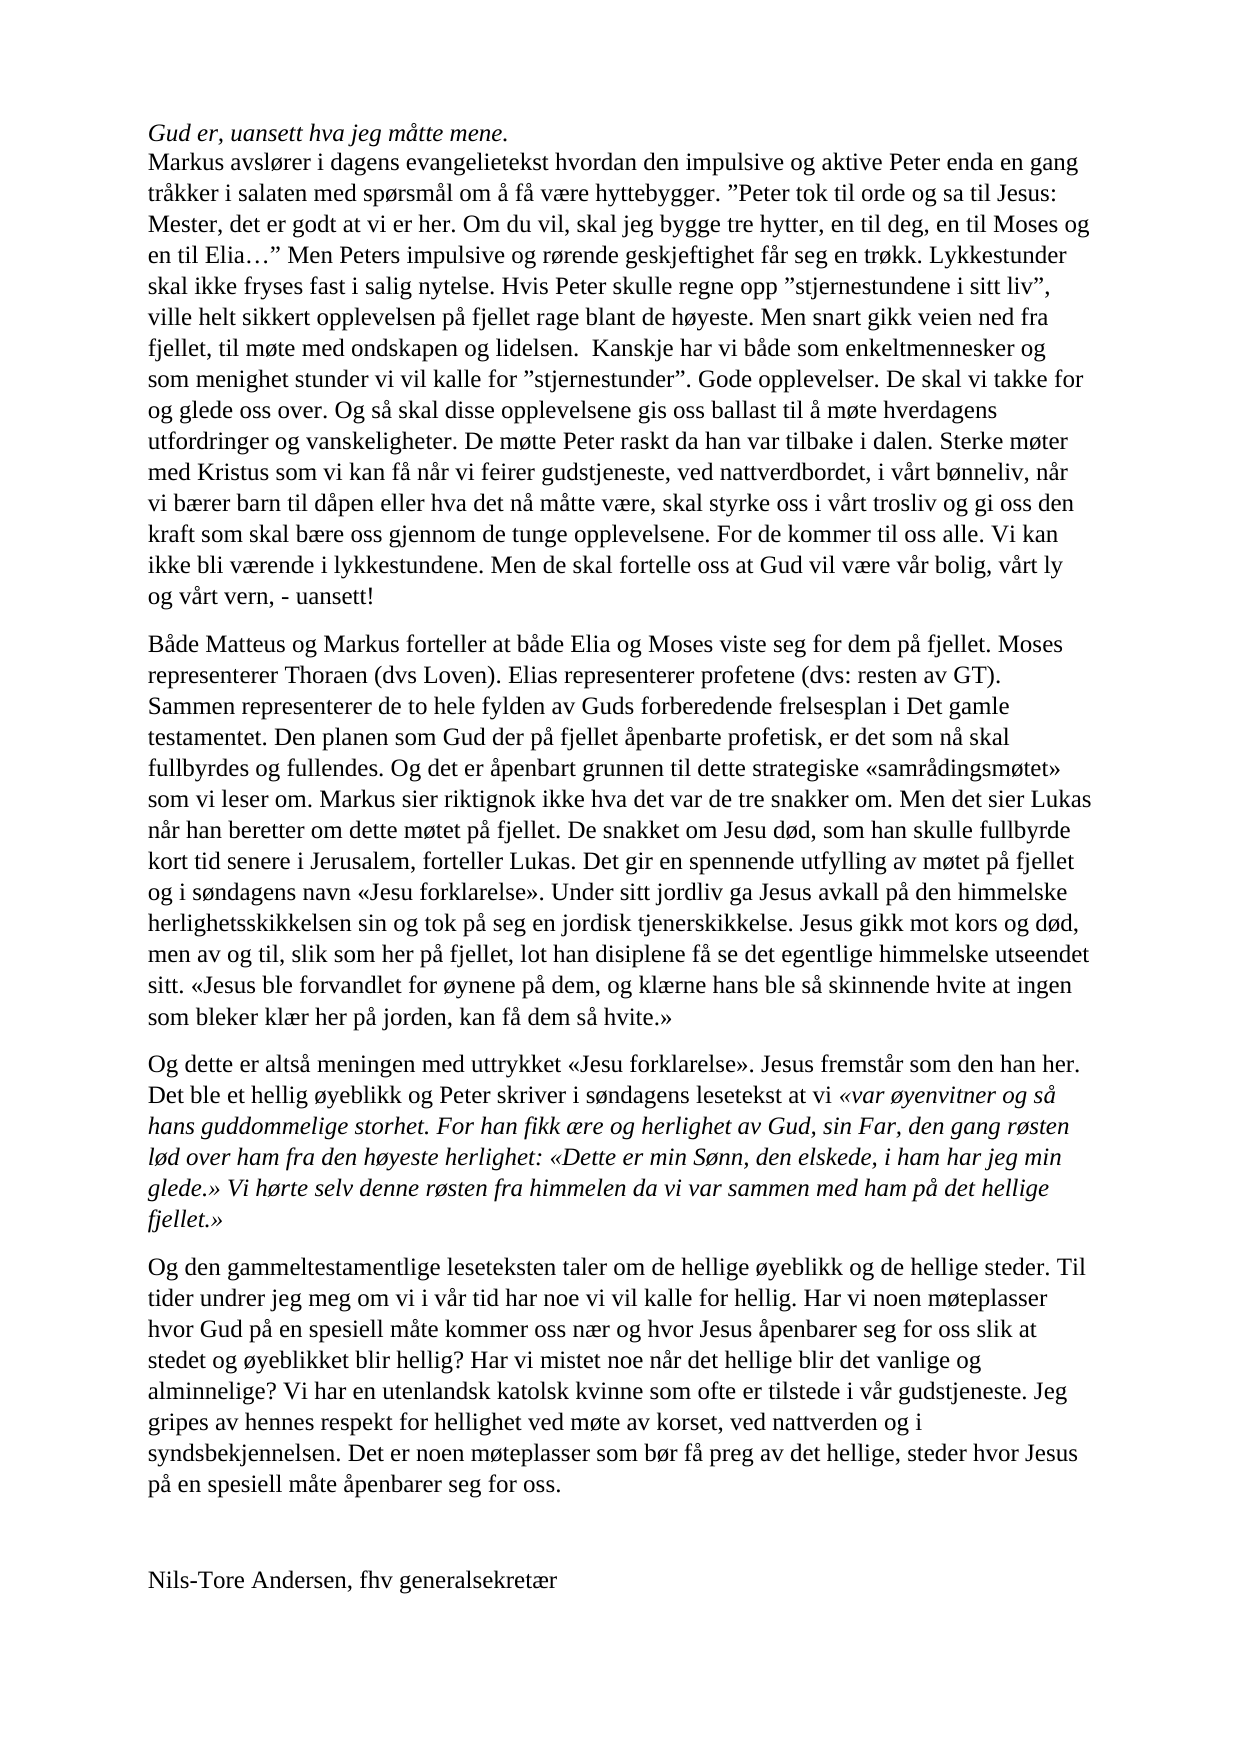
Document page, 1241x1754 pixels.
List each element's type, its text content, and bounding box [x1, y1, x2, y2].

text Både Matteus og Markus forteller at både Elia og Moses viste seg for dem på fjellet. Moses representerer Thoraen (dvs Loven). Elias representerer profetene (dvs: resten av GT). Sammen representerer de to hele fylden av Guds forberedende frelsesplan i Det gamle testamentet. Den planen som Gud der på fjellet åpenbarte profetisk, er det som nå skal fullbyrdes og fullendes. Og det er åpenbart grunnen til dette strategiske «samrådingsmøtet» som vi leser om. Markus sier riktignok ikke hva det var de tre snakker om. Men det sier Lukas når han beretter om dette møtet på fjellet. De snakket om Jesu død, som han skulle fullbyrde kort tid senere i Jerusalem, forteller Lukas. Det gir en spennende utfylling av møtet på fjellet og i søndagens navn «Jesu forklarelse». Under sitt jordliv ga Jesus avkall på den himmelske herlighetsskikkelsen sin og tok på seg en jordisk tjenerskikkelse. Jesus gikk mot kors og død, men av og til, slik som her på fjellet, lot han disiplene få se det egentlige himmelske utseendet sitt. «Jesus ble forvandlet for øynene på dem, og klærne hans ble så skinnende hvite at ingen som bleker klær her på jorden, kan få dem så hvite.» [148, 629, 1092, 1030]
text Og dette er altså meningen med uttrykket «Jesu forklarelse». Jesus fremstår som den han her. Det ble et hellig øyeblikk og Peter skriver i søndagens lesetekst at vi «var øyenvitner og så hans guddommelige storhet. For han fikk ære og herlighet av Gud, sin Far, den gang røsten lød over ham fra den høyeste herlighet: «Dette er min Sønn, den elskede, i ham har jeg min glede.» Vi hørte selv denne røsten fra himmelen da vi var sammen med ham på det hellige fjellet.» [148, 1049, 1092, 1233]
text Nils-Tore Andersen, fhv generalsekretær [148, 1565, 1092, 1594]
text Gud er, uansett hva jeg måtte mene. [148, 118, 1092, 147]
text Markus avslører i dagens evangelietekst hvordan den impulsive og aktive Peter enda en gang tråkker i salaten med spørsmål om å få være hyttebygger. ”Peter tok til orde og sa til Jesus: Mester, det er godt at vi er her. Om du vil, skal jeg bygge tre hytter, en til deg, en til Moses og en til Elia…” Men Peters impulsive og rørende geskjeftighet får seg en trøkk. Lykkestunder skal ikke fryses fast i salig nytelse. Hvis Peter skulle regne opp ”stjernestundene i sitt liv”, ville helt sikkert opplevelsen på fjellet rage blant de høyeste. Men snart gikk veien ned fra fjellet, til møte med ondskapen og lidelsen. Kanskje har vi både som enkeltmennesker og som menighet stunder vi vil kalle for ”stjernestunder”. Gode opplevelser. De skal vi takke for og glede oss over. Og så skal disse opplevelsene gis oss ballast til å møte hverdagens utfordringer og vanskeligheter. De møtte Peter raskt da han var tilbake i dalen. Sterke møter med Kristus som vi kan få når vi feirer gudstjeneste, ved nattverdbordet, i vårt bønneliv, når vi bærer barn til dåpen eller hva det nå måtte være, skal styrke oss i vårt trosliv og gi oss den kraft som skal bære oss gjennom de tunge opplevelsene. For de kommer til oss alle. Vi kan ikke bli værende i lykkestundene. Men de skal fortelle oss at Gud vil være vår bolig, vårt ly og vårt vern, - uansett! [148, 147, 1092, 610]
text Og den gammeltestamentlige leseteksten taler om de hellige øyeblikk og de hellige steder. Til tider undrer jeg meg om vi i vår tid har noe vi vil kalle for hellig. Har vi noen møteplasser hvor Gud på en spesiell måte kommer oss nær og hvor Jesus åpenbarer seg for oss slik at stedet og øyeblikket blir hellig? Har vi mistet noe når det hellige blir det vanlige og alminnelige? Vi har en utenlandsk katolsk kvinne som ofte er tilstede i vår gudstjeneste. Jeg gripes av hennes respekt for hellighet ved møte av korset, ved nattverden og i syndsbekjennelsen. Det er noen møteplasser som bør få preg av det hellige, steder hvor Jesus på en spesiell måte åpenbarer seg for oss. [148, 1252, 1092, 1498]
